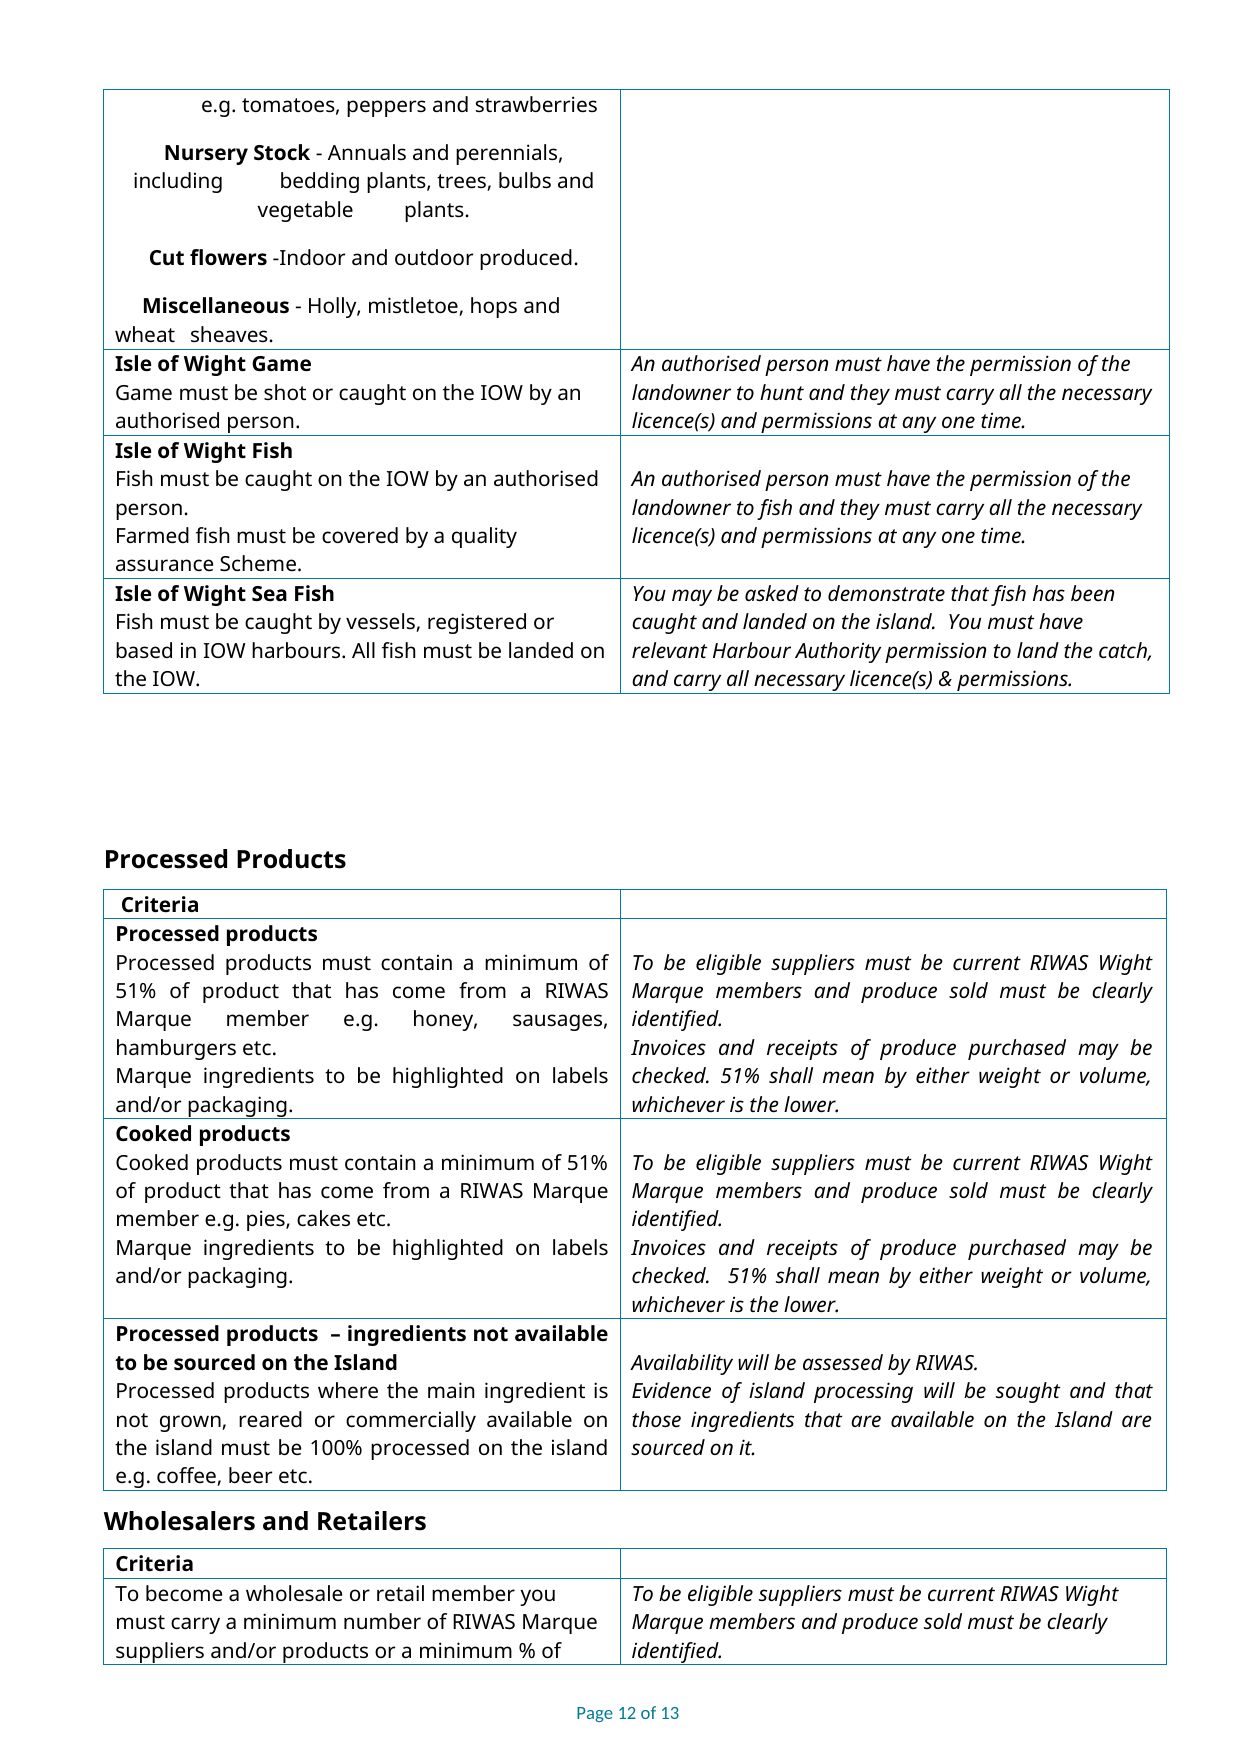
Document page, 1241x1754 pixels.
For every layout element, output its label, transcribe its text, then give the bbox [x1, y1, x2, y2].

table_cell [621, 1579, 1166, 1664]
table_header Criteria [104, 890, 620, 918]
table_header Criteria [104, 1549, 620, 1578]
table_cell Processed products – ingredients not available to be sourced on the Island Processed products where the main ingredient is not grown, reared or commercially available on the island must be 100% processed on the island e.g. coffee, beer etc. [104, 1319, 620, 1490]
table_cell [104, 1579, 620, 1664]
table_cell Availability will be assessed by RIWAS. Evidence of island processing will be sought and that those ingredients that are available on the Island are sourced on it. [621, 1319, 1166, 1490]
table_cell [621, 90, 1169, 348]
table_cell An authorised person must have the permission of the landowner to hunt and they must carry all the necessary licence(s) and permissions at any one time. [621, 350, 1169, 435]
table_cell Isle of Wight Sea Fish Fish must be caught by vessels, registered or based in IOW harbours. All fish must be landed on the IOW. [104, 579, 620, 693]
table_cell To be eligible suppliers must be current RIWAS Wight Marque members and produce sold must be clearly identified. Invoices and receipts of produce purchased may be checked. 51% shall mean by either weight or volume, whichever is the lower. [621, 919, 1166, 1118]
table_cell Processed products Processed products must contain a minimum of 51% of product that has come from a RIWAS Marque member e.g. honey, sausages, hamburgers etc. Marque ingredients to be highlighted on labels and/or packaging. [104, 919, 620, 1118]
table_cell To be eligible suppliers must be current RIWAS Wight Marque members and produce sold must be clearly identified. Invoices and receipts of produce purchased may be checked. 51% shall mean by either weight or volume, whichever is the lower. [621, 1119, 1166, 1318]
text Processed Products [103, 842, 1152, 876]
text Wholesalers and Retailers [103, 1503, 1152, 1537]
table_cell Isle of Wight Fish Fish must be caught on the IOW by an authorised person. Farmed fish must be covered by a quality assurance Scheme. [104, 436, 620, 578]
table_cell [104, 90, 620, 348]
table_cell An authorised person must have the permission of the landowner to fish and they must carry all the necessary licence(s) and permissions at any one time. [621, 436, 1169, 578]
table_header [621, 1549, 1166, 1578]
table_header [621, 890, 1166, 918]
table_cell Cooked products Cooked products must contain a minimum of 51% of product that has come from a RIWAS Marque member e.g. pies, cakes etc. Marque ingredients to be highlighted on labels and/or packaging. [104, 1119, 620, 1318]
table_cell You may be asked to demonstrate that fish has been caught and landed on the island. You must have relevant Harbour Authority permission to land the catch, and carry all necessary licence(s) & permissions. [621, 579, 1169, 693]
table_cell Isle of Wight Game Game must be shot or caught on the IOW by an authorised person. [104, 350, 620, 435]
